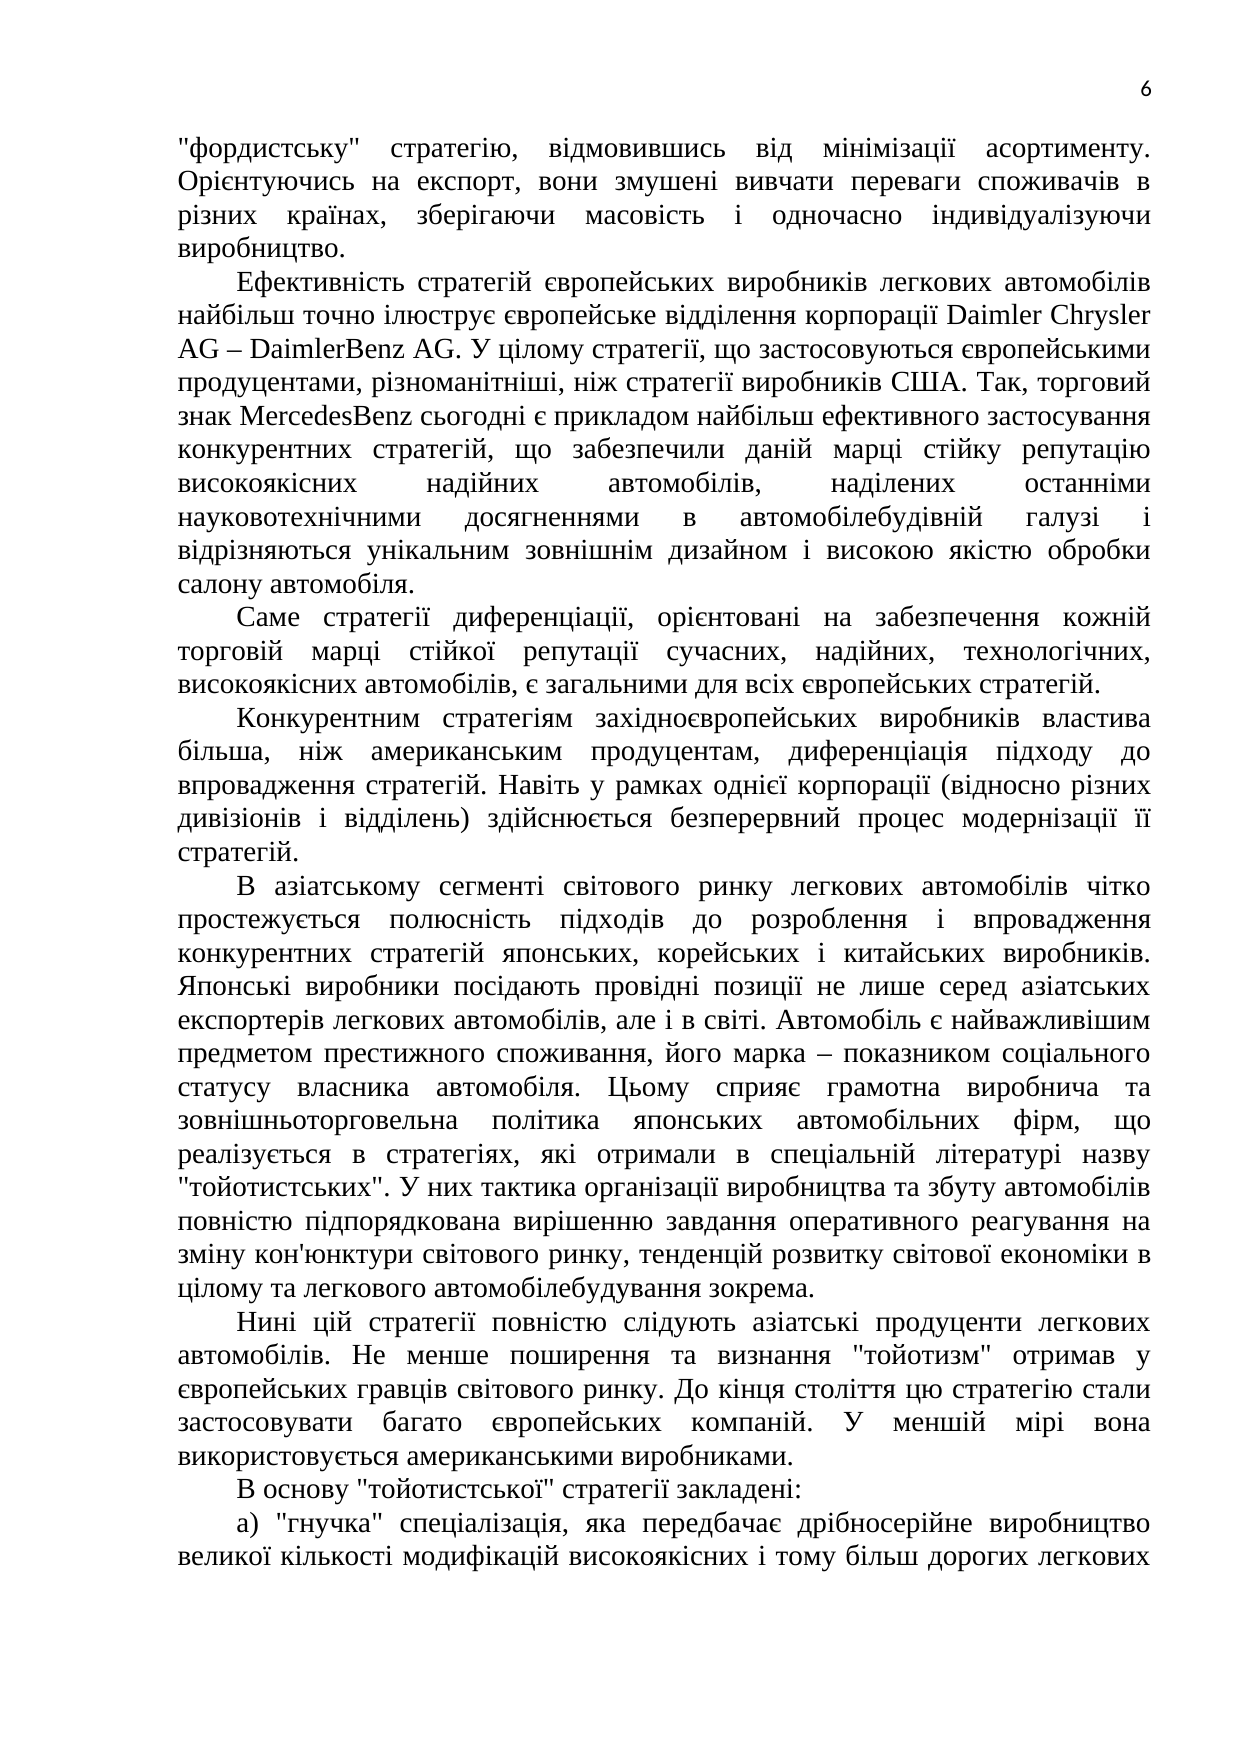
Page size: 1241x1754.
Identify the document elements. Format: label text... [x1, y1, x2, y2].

text Нині цій стратегії повністю слідують азіатські продуценти легкових автомобілів. Не менше поширення та визнання "тойотизм" отримав у європейських гравців світового ринку. До кінця століття цю стратегію стали застосовувати багато європейських компаній. У меншій мірі вона використовується американськими виробниками. [177, 1304, 1152, 1471]
text Конкурентним стратегіям західноєвропейських виробників властива більша, ніж американським продуцентам, диференціація підходу до впровадження стратегій. Навіть у рамках однієї корпорації (відносно різних дивізіонів і відділень) здійснюється безперервний процес модернізації її стратегій. [177, 700, 1152, 868]
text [177, 1505, 1152, 1572]
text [177, 130, 1152, 264]
text В азіатському сегменті світового ринку легкових автомобілів чітко простежується полюсність підходів до розроблення і впровадження конкурентних стратегій японських, корейських і китайських виробників. Японські виробники посідають провідні позиції не лише серед азіатських експортерів легкових автомобілів, але і в світі. Автомобіль є найважливішим предметом престижного споживання, його марка – показником соціального статусу власника автомобіля. Цьому сприяє грамотна виробнича та зовнішньоторговельна політика японських автомобільних фірм, що реалізується в стратегіях, які отримали в спеціальній літературі назву "тойотистських". У них тактика організації виробництва та збуту автомобілів повністю підпорядкована вирішенню завдання оперативного реагування на зміну кон'юнктури світового ринку, тенденцій розвитку світової економіки в цілому та легкового автомобілебудування зокрема. [177, 868, 1152, 1304]
text В основу "тойотистської" стратегії закладені: [177, 1471, 1152, 1505]
text Саме стратегії диференціації, орієнтовані на забезпечення кожній торговій марці стійкої репутації сучасних, надійних, технологічних, високоякісних автомобілів, є загальними для всіх європейських стратегій. [177, 599, 1152, 700]
text Ефективність стратегій європейських виробників легкових автомобілів найбільш точно ілюструє європейське відділення корпорації Daimler Chrysler AG – DaimlerBenz AG. У цілому стратегії, що застосовуються європейськими продуцентами, різноманітніші, ніж стратегії виробників США. Так, торговий знак MercedesBenz сьогодні є прикладом найбільш ефективного застосування конкурентних стратегій, що забезпечили даній марці стійку репутацію високоякісних надійних автомобілів, наділених останніми науковотехнічними досягненнями в автомобілебудівній галузі і відрізняються унікальним зовнішнім дизайном і високою якістю обробки салону автомобіля. [177, 264, 1152, 599]
